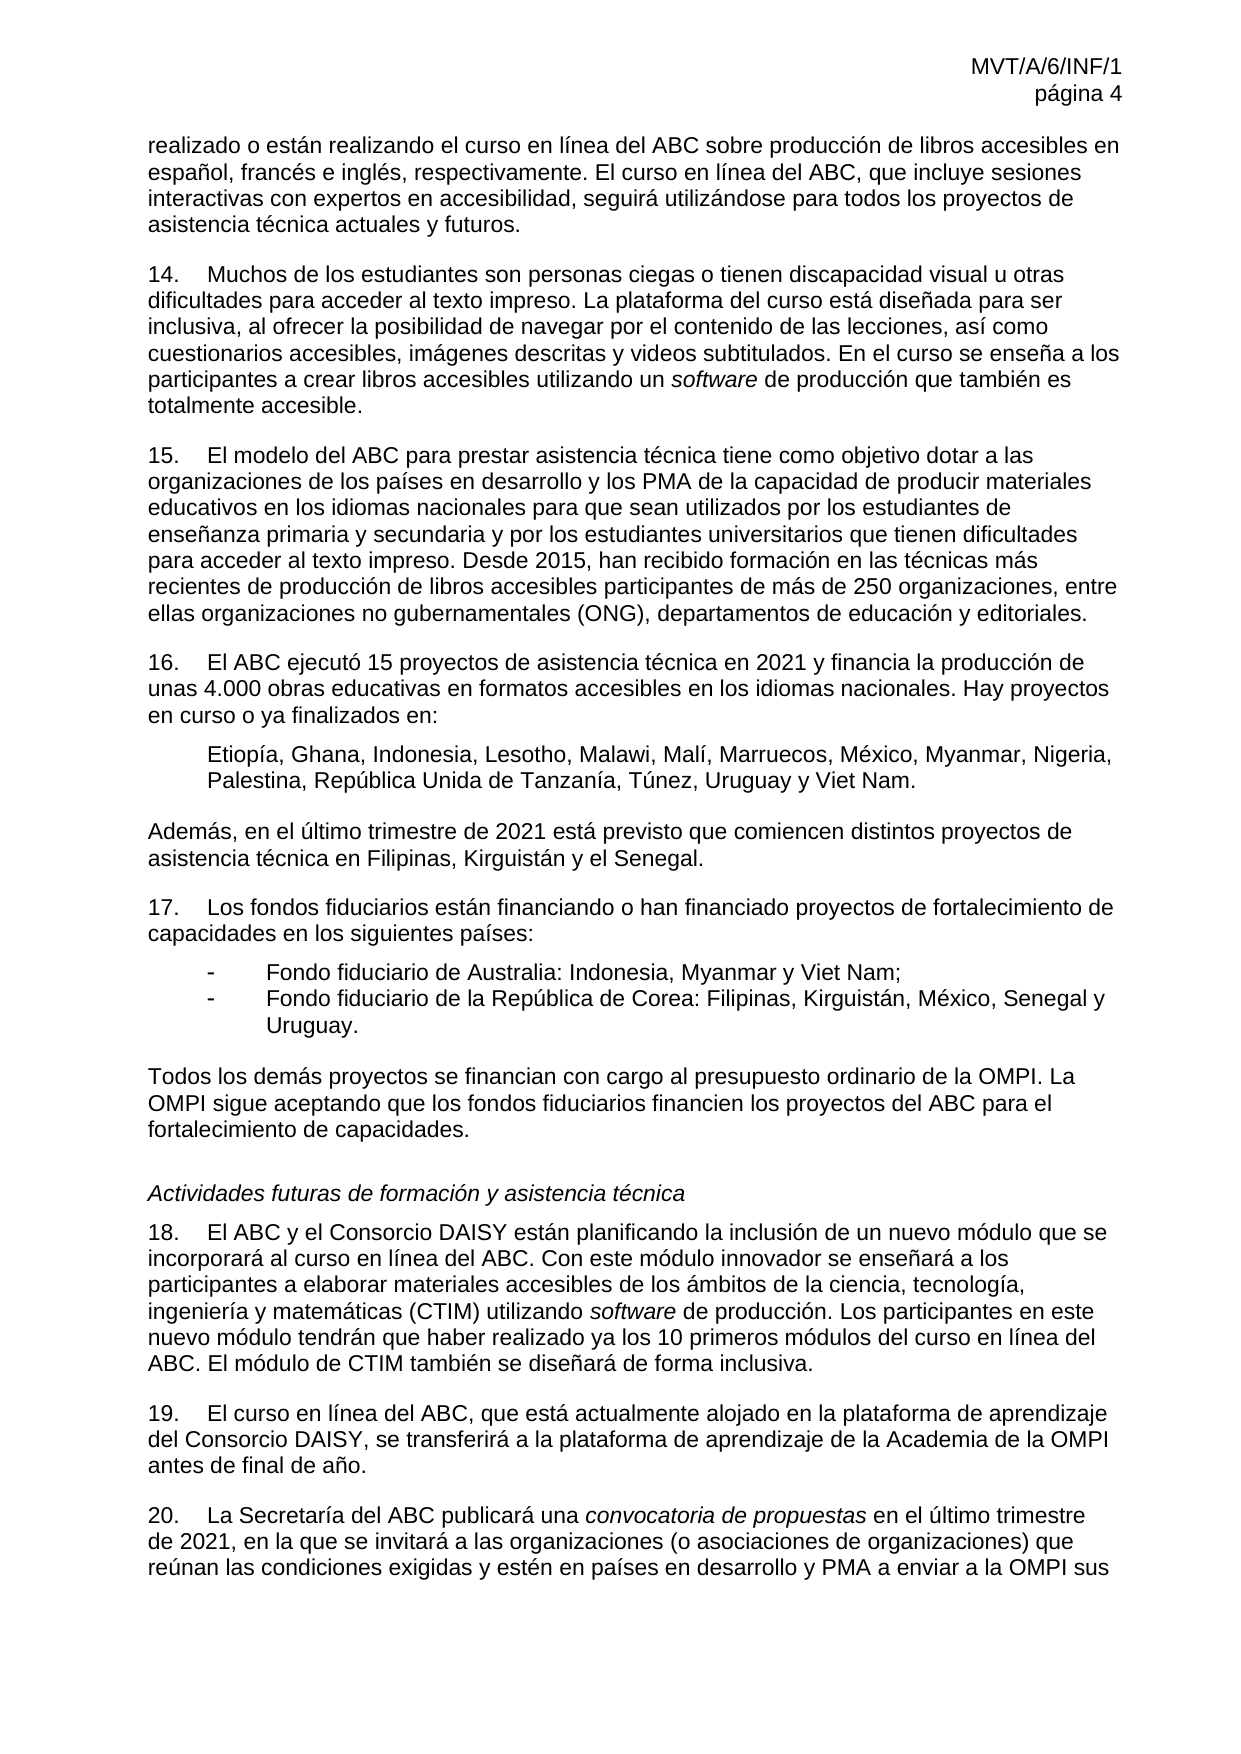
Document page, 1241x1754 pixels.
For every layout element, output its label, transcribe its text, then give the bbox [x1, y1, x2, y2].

subtitle Actividades futuras de formación y asistencia técnica [148, 1180, 1122, 1206]
list Además, en el último trimestre de 2021 está previsto que comiencen distintos proyectos de asistencia técnica en Filipinas, Kirguistán y el Senegal. [148, 818, 1122, 871]
list Fondo fiduciario de la República de Corea: Filipinas, Kirguistán, México, Senegal y Uruguay. [207, 985, 1122, 1038]
list Fondo fiduciario de Australia: Indonesia, Myanmar y Viet Nam; [207, 959, 1122, 985]
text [148, 132, 1122, 238]
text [148, 1502, 1122, 1581]
text Todos los demás proyectos se financian con cargo al presupuesto ordinario de la OMPI. La OMPI sigue aceptando que los fondos fiduciarios financien los proyectos del ABC para el fortalecimiento de capacidades. [148, 1063, 1122, 1142]
text El curso en línea del ABC, que está actualmente alojado en la plataforma de aprendizaje del Consorcio DAISY, se transferirá a la plataforma de aprendizaje de la Academia de la OMPI antes de final de año. [148, 1399, 1122, 1479]
text Los fondos fiduciarios están financiando o han financiado proyectos de fortalecimiento de capacidades en los siguientes países: [148, 894, 1122, 947]
text Muchos de los estudiantes son personas ciegas o tienen discapacidad visual u otras dificultades para acceder al texto impreso. La plataforma del curso está diseñada para ser inclusiva, al ofrecer la posibilidad de navegar por el contenido de las lecciones, así como cuestionarios accesibles, imágenes descritas y videos subtitulados. En el curso se enseña a los participantes a crear libros accesibles utilizando un software de producción que también es totalmente accesible. [148, 261, 1122, 419]
text El ABC ejecutó 15 proyectos de asistencia técnica en 2021 y financia la producción de unas 4.000 obras educativas en formatos accesibles en los idiomas nacionales. Hay proyectos en curso o ya finalizados en: [148, 649, 1122, 728]
text El ABC y el Consorcio DAISY están planificando la inclusión de un nuevo módulo que se incorporará al curso en línea del ABC. Con este módulo innovador se enseñará a los participantes a elaborar materiales accesibles de los ámbitos de la ciencia, tecnología, ingeniería y matemáticas (CTIM) utilizando software de producción. Los participantes en este nuevo módulo tendrán que haber realizado ya los 10 primeros módulos del curso en línea del ABC. El módulo de CTIM también se diseñará de forma inclusiva. [148, 1218, 1122, 1377]
text El modelo del ABC para prestar asistencia técnica tiene como objetivo dotar a las organizaciones de los países en desarrollo y los PMA de la capacidad de producir materiales educativos en los idiomas nacionales para que sean utilizados por los estudiantes de enseñanza primaria y secundaria y por los estudiantes universitarios que tienen dificultades para acceder al texto impreso. Desde 2015, han recibido formación en las técnicas más recientes de producción de libros accesibles participantes de más de 250 organizaciones, entre ellas organizaciones no gubernamentales (ONG), departamentos de educación y editoriales. [148, 442, 1122, 626]
list Etiopía, Ghana, Indonesia, Lesotho, Malawi, Malí, Marruecos, México, Myanmar, Nigeria, Palestina, República Unida de Tanzanía, Túnez, Uruguay y Viet Nam. [207, 741, 1122, 793]
